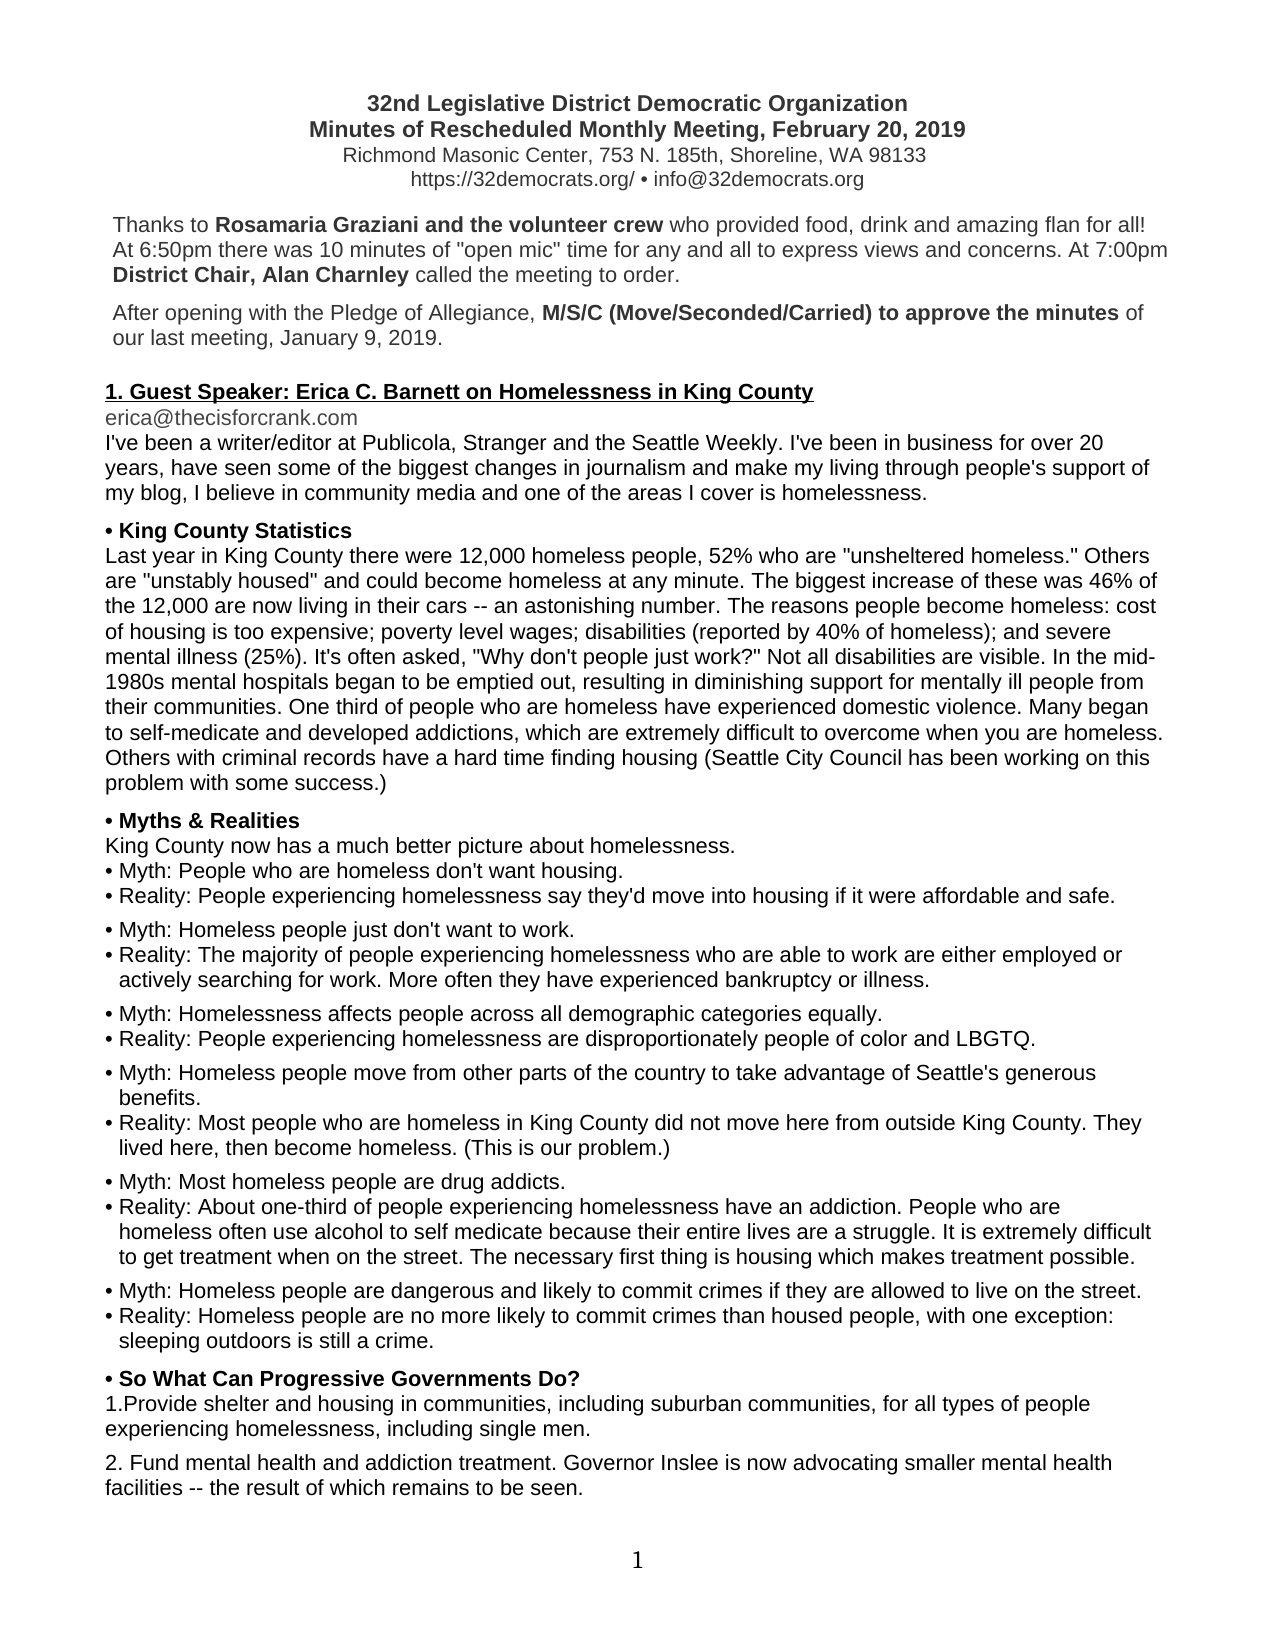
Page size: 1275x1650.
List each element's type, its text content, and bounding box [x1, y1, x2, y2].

text • So What Can Progressive Governments Do? [105, 1366, 1170, 1391]
text • Myths & Realities [105, 808, 1170, 833]
text 2. Fund mental health and addiction treatment. Governor Inslee is now advocating smaller mental health facilities -- the result of which remains to be seen. [105, 1450, 1170, 1500]
text • Myth: People who are homeless don't want housing. [105, 858, 1170, 883]
text King County now has a much better picture about homelessness. [105, 833, 1170, 858]
text Thanks to Rosamaria Graziani and the volunteer crew who provided food, drink and amazing flan for all! At 6:50pm there was 10 minutes of "open mic" time for any and all to express views and concerns. At 7:00pm District Chair, Alan Charnley called the meeting to order. [112, 211, 1170, 287]
text • Myth: Homeless people are dangerous and likely to commit crimes if they are allowed to live on the street. [105, 1278, 1170, 1303]
text • Myth: Most homeless people are drug addicts. [105, 1169, 1170, 1194]
text 1. Guest Speaker: Erica C. Barnett on Homelessness in King County [105, 379, 1170, 404]
text • Myth: Homelessness affects people across all demographic categories equally. [105, 1001, 1170, 1026]
text After opening with the Pledge of Allegiance, M/S/C (Move/Seconded/Carried) to approve the minutes of our last meeting, January 9, 2019. [112, 300, 1170, 350]
text • Myth: Homeless people move from other parts of the country to take advantage of Seattle's generous benefits. [105, 1059, 1170, 1110]
text • Reality: Most people who are homeless in King County did not move here from outside King County. They lived here, then become homeless. (This is our problem.) [105, 1110, 1170, 1160]
text • Reality: People experiencing homelessness are disproportionately people of color and LBGTQ. [105, 1026, 1170, 1051]
text • Reality: The majority of people experiencing homelessness who are able to work are either employed or actively searching for work. More often they have experienced bankruptcy or illness. [105, 942, 1170, 992]
text 1.Provide shelter and housing in communities, including suburban communities, for all types of people experiencing homelessness, including single men. [105, 1391, 1170, 1442]
text I've been a writer/editor at Publicola, Stranger and the Seattle Weekly. I've been in business for over 20 years, have seen some of the biggest changes in journalism and make my living through people's support of my blog, I believe in community media and one of the areas I cover is homelessness. [105, 430, 1170, 505]
text • Reality: People experiencing homelessness say they'd move into housing if it were affordable and safe. [105, 883, 1170, 908]
text • Myth: Homeless people just don't want to work. [105, 917, 1170, 942]
text • King County Statistics [105, 518, 1170, 543]
text https://32democrats.org/ • info@32democrats.org [105, 167, 1170, 191]
text • Reality: Homeless people are no more likely to commit crimes than housed people, with one exception: sleeping outdoors is still a crime. [105, 1303, 1170, 1353]
text erica@thecisforcrank.com [105, 404, 1170, 430]
text Last year in King County there were 12,000 homeless people, 52% who are "unsheltered homeless." Others are "unstably housed" and could become homeless at any minute. The biggest increase of these was 46% of the 12,000 are now living in their cars -- an astonishing number. The reasons people become homeless: cost of housing is too expensive; poverty level wages; disabilities (reported by 40% of homeless); and severe mental illness (25%). It's often asked, "Why don't people just work?" Not all disabilities are visible. In the mid-1980s mental hospitals began to be emptied out, resulting in diminishing support for mentally ill people from their communities. One third of people who are homeless have experienced domestic violence. Many began to self-medicate and developed addictions, which are extremely difficult to overcome when you are homeless. Others with criminal records have a hard time finding housing (Seattle City Council has been working on this problem with some success.) [105, 543, 1170, 795]
text 32nd Legislative District Democratic Organization Minutes of Rescheduled Monthly Meeting, February 20, 2019 Richmond Masonic Center, 753 N. 185th, Shoreline, WA 98133 [105, 90, 1170, 167]
text • Reality: About one-third of people experiencing homelessness have an addiction. People who are homeless often use alcohol to self medicate because their entire lives are a struggle. It is extremely difficult to get treatment when on the street. The necessary first thing is housing which makes treatment possible. [105, 1194, 1170, 1269]
